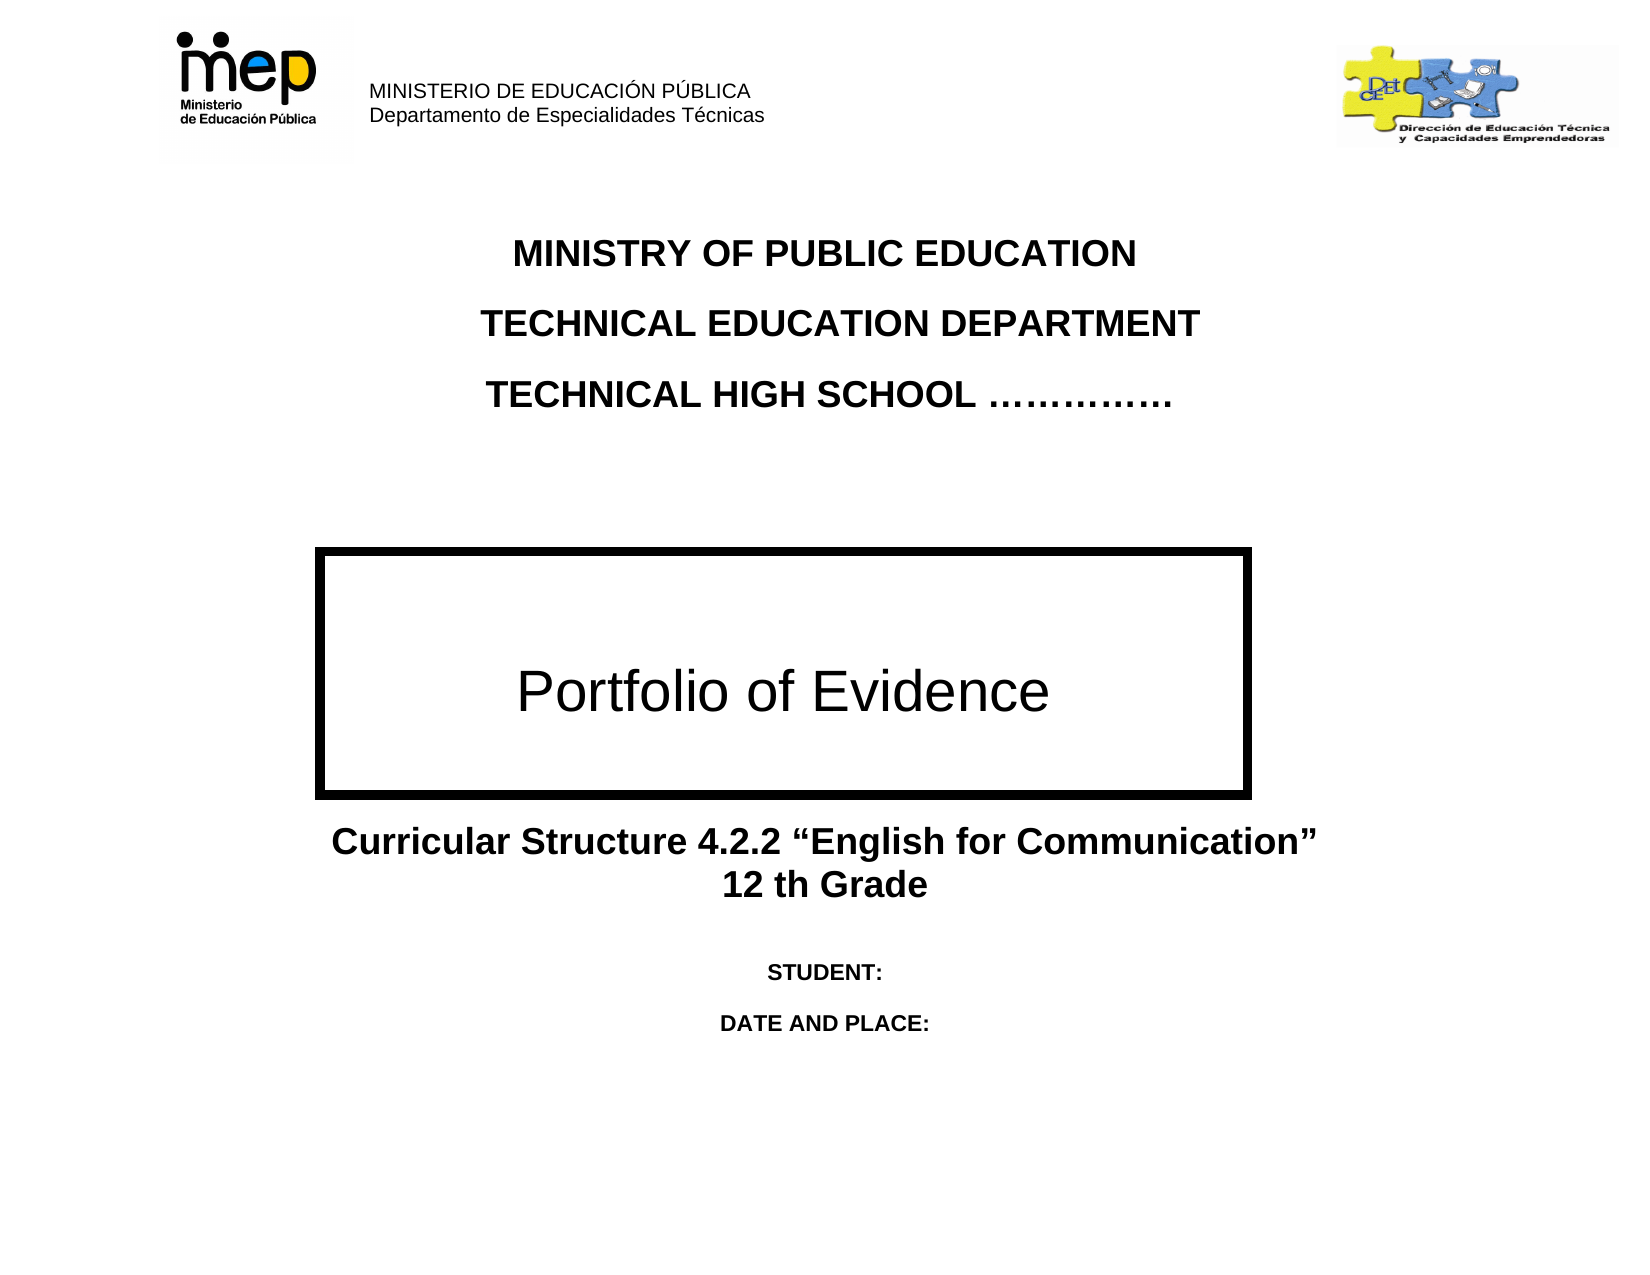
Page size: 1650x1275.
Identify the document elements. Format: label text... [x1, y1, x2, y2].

picture [158, 16, 355, 164]
text DATE AND PLACE: [148, 1010, 1502, 1037]
text STUDENT: [148, 959, 1502, 986]
text Curricular Structure 4.2.2 “English for Communication” [148, 819, 1502, 862]
text MINISTRY OF PUBLIC EDUCATION [148, 231, 1502, 274]
text TECHNICAL EDUCATION DEPARTMENT [148, 301, 1502, 344]
picture [1336, 45, 1619, 174]
text 12 th Grade [148, 862, 1502, 906]
text TECHNICAL HIGH SCHOOL …………… [148, 372, 1502, 415]
